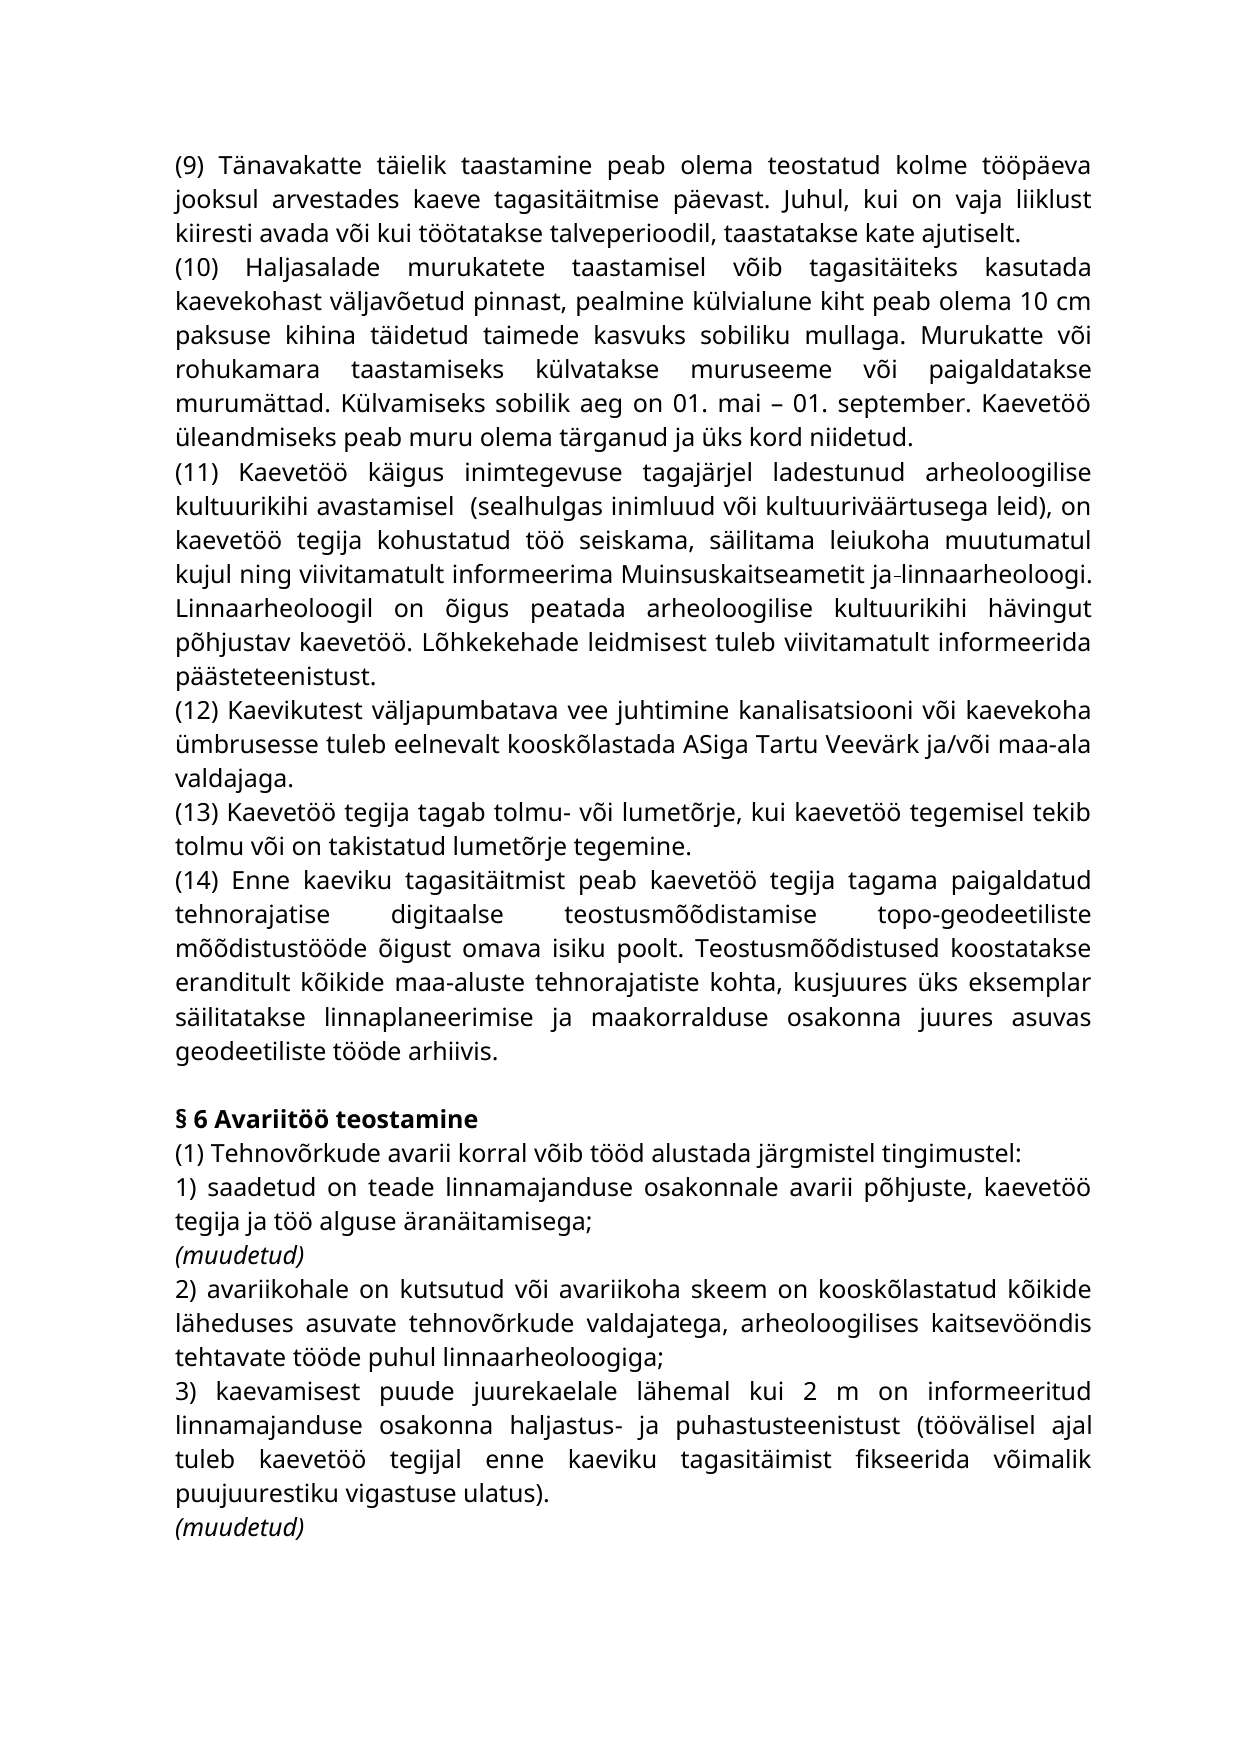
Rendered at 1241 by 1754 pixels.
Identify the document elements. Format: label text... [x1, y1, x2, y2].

text (9) Tänavakatte täielik taastamine peab olema teostatud kolme tööpäeva jooksul arvestades kaeve tagasitäitmise päevast. Juhul, kui on vaja liiklust kiiresti avada või kui töötatakse talveperioodil, taastatakse kate ajutiselt. [175, 148, 1093, 250]
text (muudetud) [175, 1510, 1093, 1544]
text 3) kaevamisest puude juurekaelale lähemal kui 2 m on informeeritud linnamajanduse osakonna haljastus- ja puhastusteenistust (töövälisel ajal tuleb kaevetöö tegijal enne kaeviku tagasitäimist fikseerida võimalik puujuurestiku vigastuse ulatus). [175, 1374, 1093, 1510]
text (13) Kaevetöö tegija tagab tolmu- või lumetõrje, kui kaevetöö tegemisel tekib tolmu või on takistatud lumetõrje tegemine. [175, 795, 1093, 863]
text § 6 Avariitöö teostamine [175, 1101, 1093, 1135]
text (11) Kaevetöö käigus inimtegevuse tagajärjel ladestunud arheoloogilise kultuurikihi avastamisel (sealhulgas inimluud või kultuuriväärtusega leid), on kaevetöö tegija kohustatud töö seiskama, säilitama leiukoha muutumatul kujul ning viivitamatult informeerima Muinsuskaitseametit ja linnaarheoloogi. Linnaarheoloogil on õigus peatada arheoloogilise kultuurikihi hävingut põhjustav kaevetöö. Lõhkekehade leidmisest tuleb viivitamatult informeerida päästeteenistust. [175, 454, 1093, 693]
text (12) Kaevikutest väljapumbatava vee juhtimine kanalisatsiooni või kaevekoha ümbrusesse tuleb eelnevalt kooskõlastada ASiga Tartu Veevärk ja/või maa-ala valdajaga. [175, 693, 1093, 795]
text (muudetud) [175, 1238, 1093, 1272]
text 1) saadetud on teade linnamajanduse osakonnale avarii põhjuste, kaevetöö tegija ja töö alguse äranäitamisega; [175, 1169, 1093, 1238]
text (10) Haljasalade murukatete taastamisel võib tagasitäiteks kasutada kaevekohast väljavõetud pinnast, pealmine külvialune kiht peab olema 10 cm paksuse kihina täidetud taimede kasvuks sobiliku mullaga. Murukatte või rohukamara taastamiseks külvatakse muruseeme või paigaldatakse murumättad. Külvamiseks sobilik aeg on 01. mai – 01. september. Kaevetöö üleandmiseks peab muru olema tärganud ja üks kord niidetud. [175, 250, 1093, 454]
text 2) avariikohale on kutsutud või avariikoha skeem on kooskõlastatud kõikide läheduses asuvate tehnovõrkude valdajatega, arheoloogilises kaitsevööndis tehtavate tööde puhul linnaarheoloogiga; [175, 1272, 1093, 1374]
text (14) Enne kaeviku tagasitäitmist peab kaevetöö tegija tagama paigaldatud tehnorajatise digitaalse teostusmõõdistamise topo-geodeetiliste mõõdistustööde õigust omava isiku poolt. Teostusmõõdistused koostatakse eranditult kõikide maa-aluste tehnorajatiste kohta, kusjuures üks eksemplar säilitatakse linnaplaneerimise ja maakorralduse osakonna juures asuvas geodeetiliste tööde arhiivis. [175, 863, 1093, 1067]
text (1) Tehnovõrkude avarii korral võib tööd alustada järgmistel tingimustel: [175, 1135, 1093, 1169]
